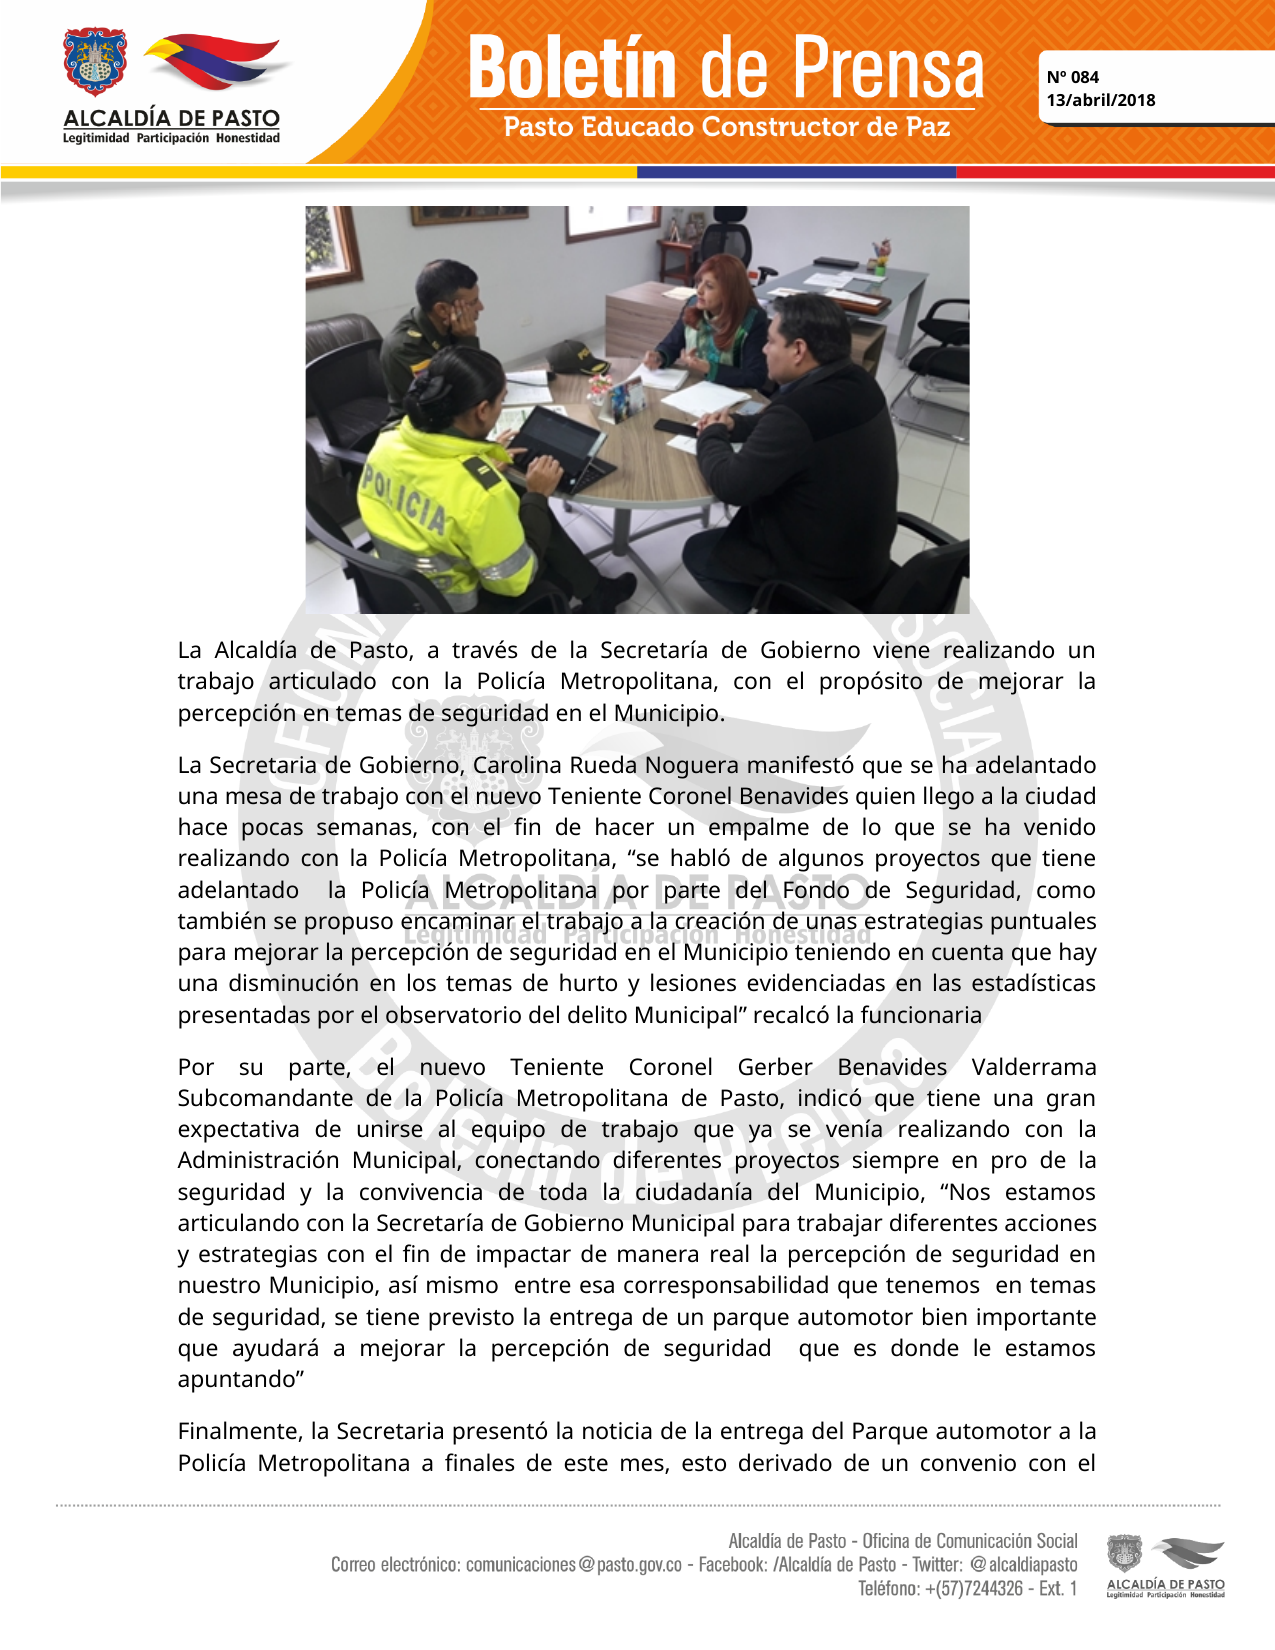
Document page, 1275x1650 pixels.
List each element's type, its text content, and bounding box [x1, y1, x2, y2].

text Por su parte, el nuevo Teniente Coronel Gerber Benavides Valderrama Subcomandante de la Policía Metropolitana de Pasto, indicó que tiene una gran expectativa de unirse al equipo de trabajo que ya se venía realizando con la Administración Municipal, conectando diferentes proyectos siempre en pro de la seguridad y la convivencia de toda la ciudadanía del Municipio, “Nos estamos articulando con la Secretaría de Gobierno Municipal para trabajar diferentes acciones y estrategias con el fin de impactar de manera real la percepción de seguridad en nuestro Municipio, así mismo entre esa corresponsabilidad que tenemos en temas de seguridad, se tiene previsto la entrega de un parque automotor bien importante que ayudará a mejorar la percepción de seguridad que es donde le estamos apuntando” [177, 1051, 1098, 1394]
text La Alcaldía de Pasto, a través de la Secretaría de Gobierno viene realizando un trabajo articulado con la Policía Metropolitana, con el propósito de mejorar la percepción en temas de seguridad en el Municipio. [177, 634, 1098, 728]
picture [0, 0, 1275, 1645]
text La Secretaria de Gobierno, Carolina Rueda Noguera manifestó que se ha adelantado una mesa de trabajo con el nuevo Teniente Coronel Benavides quien llego a la ciudad hace pocas semanas, con el fin de hacer un empalme de lo que se ha venido realizando con la Policía Metropolitana, “se habló de algunos proyectos que tiene adelantado la Policía Metropolitana por parte del Fondo de Seguridad, como también se propuso encaminar el trabajo a la creación de unas estrategias puntuales para mejorar la percepción de seguridad en el Municipio teniendo en cuenta que hay una disminución en los temas de hurto y lesiones evidenciadas en las estadísticas presentadas por el observatorio del delito Municipal” recalcó la funcionaria [177, 749, 1098, 1030]
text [177, 1415, 1098, 1478]
